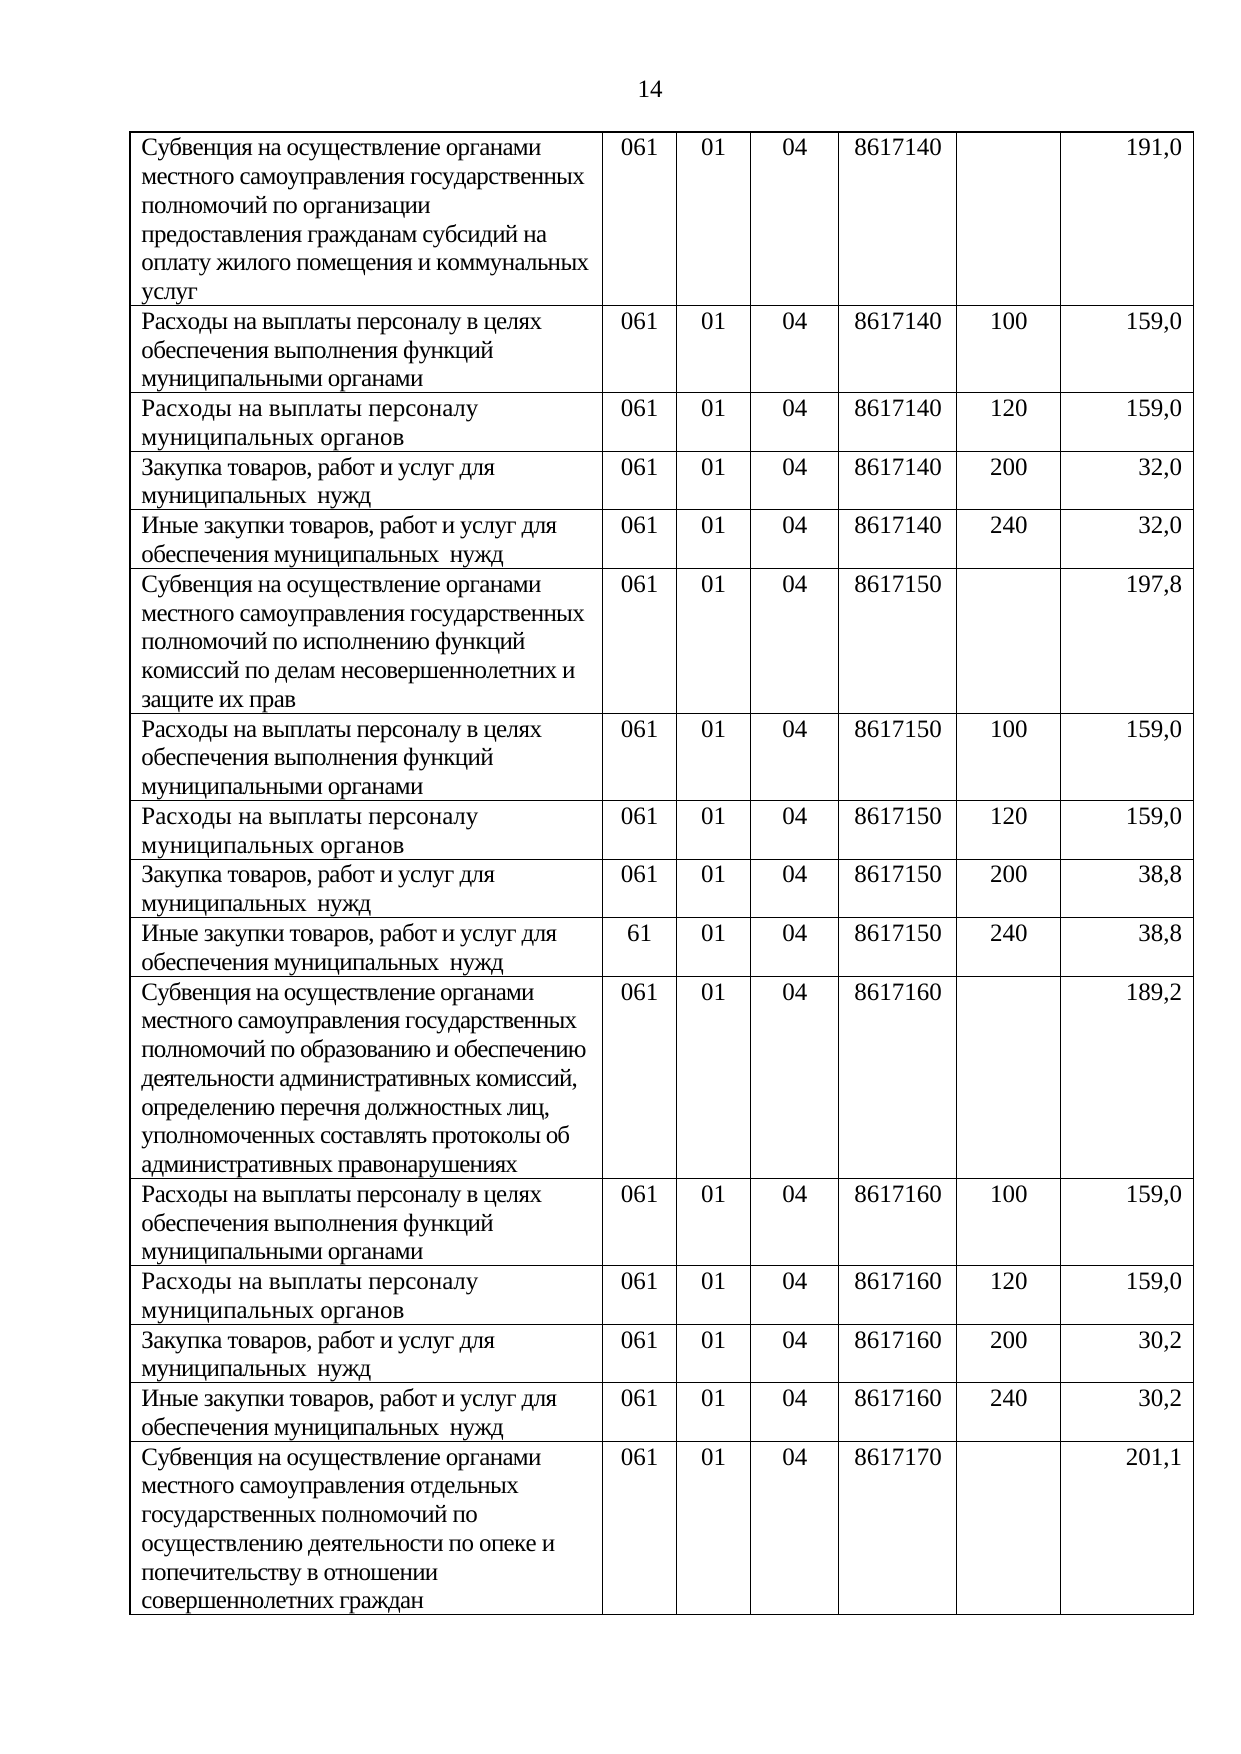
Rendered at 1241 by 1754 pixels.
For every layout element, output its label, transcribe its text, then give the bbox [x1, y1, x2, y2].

table_cell Расходы на выплаты персоналу муниципальных органов [131, 393, 602, 451]
table_cell 120 [957, 1266, 1060, 1324]
table_cell 061 [603, 860, 676, 917]
table_cell 04 [751, 860, 838, 917]
table_cell 01 [677, 801, 750, 858]
table_cell 061 [603, 977, 676, 1178]
table_cell 04 [751, 1179, 838, 1265]
table_cell 200 [957, 452, 1060, 509]
table_cell 8617150 [839, 918, 956, 976]
table_cell 8617150 [839, 569, 956, 713]
table_cell 8617140 [839, 510, 956, 568]
table_cell 01 [677, 977, 750, 1178]
table_cell 01 [677, 510, 750, 568]
table_cell 8617150 [839, 860, 956, 917]
table_cell 061 [603, 452, 676, 509]
table_cell Субвенция на осуществление органами местного самоуправления государственных полномочий по исполнению функций комиссий по делам несовершеннолетних и защите их прав [131, 569, 602, 713]
table_cell [957, 977, 1060, 1178]
table_cell 61 [603, 918, 676, 976]
table_cell 01 [677, 1383, 750, 1441]
table_cell Расходы на выплаты персоналу муниципальных органов [131, 801, 602, 858]
table_cell Закупка товаров, работ и услуг для муниципальных нужд [131, 1325, 602, 1382]
table_cell 061 [603, 1266, 676, 1324]
table_cell 01 [677, 452, 750, 509]
table_cell 061 [603, 393, 676, 451]
table_cell 01 [677, 1266, 750, 1324]
table_cell 8617160 [839, 977, 956, 1178]
table_cell 061 [603, 1325, 676, 1382]
table_cell 159,0 [1061, 801, 1193, 858]
table_cell Расходы на выплаты персоналу в целях обеспечения выполнения функций муниципальными органами [131, 306, 602, 392]
table_cell 100 [957, 1179, 1060, 1265]
table_cell Иные закупки товаров, работ и услуг для обеспечения муниципальных нужд [131, 510, 602, 568]
table_cell 159,0 [1061, 306, 1193, 392]
table_cell 201,1 [1061, 1442, 1193, 1614]
table_cell Субвенция на осуществление органами местного самоуправления государственных полномочий по организации предоставления гражданам субсидий на оплату жилого помещения и коммунальных услуг [131, 133, 602, 305]
table_cell 04 [751, 714, 838, 800]
table_cell 30,2 [1061, 1383, 1193, 1441]
table_cell 38,8 [1061, 918, 1193, 976]
table_cell 04 [751, 1266, 838, 1324]
table_cell 8617140 [839, 452, 956, 509]
table_cell Иные закупки товаров, работ и услуг для обеспечения муниципальных нужд [131, 918, 602, 976]
table_cell 061 [603, 1179, 676, 1265]
table_cell 01 [677, 1179, 750, 1265]
table_cell 240 [957, 918, 1060, 976]
table_cell 04 [751, 977, 838, 1178]
table_cell Расходы на выплаты персоналу в целях обеспечения выполнения функций муниципальными органами [131, 1179, 602, 1265]
table_cell 04 [751, 1383, 838, 1441]
table_cell 01 [677, 1442, 750, 1614]
table_cell 191,0 [1061, 133, 1193, 305]
table_cell 32,0 [1061, 510, 1193, 568]
table_cell 01 [677, 1325, 750, 1382]
table_cell 197,8 [1061, 569, 1193, 713]
table_cell 8617150 [839, 801, 956, 858]
table_cell 159,0 [1061, 393, 1193, 451]
table_cell 04 [751, 1325, 838, 1382]
table_cell [957, 133, 1060, 305]
table_cell 04 [751, 801, 838, 858]
table_cell 04 [751, 569, 838, 713]
table_cell 120 [957, 801, 1060, 858]
table_cell Закупка товаров, работ и услуг для муниципальных нужд [131, 452, 602, 509]
table_cell 04 [751, 510, 838, 568]
table_cell [957, 1442, 1060, 1614]
table_cell 100 [957, 714, 1060, 800]
table_cell Закупка товаров, работ и услуг для муниципальных нужд [131, 860, 602, 917]
table_cell 8617170 [839, 1442, 956, 1614]
table_cell 01 [677, 918, 750, 976]
table_cell 061 [603, 1383, 676, 1441]
table_cell 200 [957, 860, 1060, 917]
table_cell Расходы на выплаты персоналу муниципальных органов [131, 1266, 602, 1324]
table_cell 01 [677, 569, 750, 713]
table_cell 061 [603, 306, 676, 392]
table_cell 159,0 [1061, 1266, 1193, 1324]
table_cell 8617160 [839, 1383, 956, 1441]
table_cell 061 [603, 801, 676, 858]
table_cell 240 [957, 510, 1060, 568]
table_cell Субвенция на осуществление органами местного самоуправления государственных полномочий по образованию и обеспечению деятельности административных комиссий, определению перечня должностных лиц, уполномоченных составлять протоколы об административных правонарушениях [131, 977, 602, 1178]
table_cell 01 [677, 860, 750, 917]
table_cell 04 [751, 1442, 838, 1614]
table_cell 8617160 [839, 1325, 956, 1382]
table_cell 120 [957, 393, 1060, 451]
table_cell 01 [677, 306, 750, 392]
table_cell 8617140 [839, 133, 956, 305]
table_cell 159,0 [1061, 1179, 1193, 1265]
table_cell 04 [751, 306, 838, 392]
table_cell 01 [677, 133, 750, 305]
table_cell 189,2 [1061, 977, 1193, 1178]
table_cell 061 [603, 714, 676, 800]
table_cell 061 [603, 1442, 676, 1614]
table_cell Иные закупки товаров, работ и услуг для обеспечения муниципальных нужд [131, 1383, 602, 1441]
table_cell 04 [751, 452, 838, 509]
table_cell 38,8 [1061, 860, 1193, 917]
table_cell Субвенция на осуществление органами местного самоуправления отдельных государственных полномочий по осуществлению деятельности по опеке и попечительству в отношении совершеннолетних граждан [131, 1442, 602, 1614]
table_cell 8617140 [839, 393, 956, 451]
table_cell 8617160 [839, 1266, 956, 1324]
table_cell 04 [751, 918, 838, 976]
table_cell 061 [603, 569, 676, 713]
table_cell 061 [603, 510, 676, 568]
table_cell 04 [751, 393, 838, 451]
table_cell 01 [677, 714, 750, 800]
table_cell 100 [957, 306, 1060, 392]
table_cell 8617150 [839, 714, 956, 800]
table_cell 240 [957, 1383, 1060, 1441]
table_cell 30,2 [1061, 1325, 1193, 1382]
table_cell 01 [677, 393, 750, 451]
table_cell [957, 569, 1060, 713]
table_cell 04 [751, 133, 838, 305]
table_cell 8617160 [839, 1179, 956, 1265]
table_cell Расходы на выплаты персоналу в целях обеспечения выполнения функций муниципальными органами [131, 714, 602, 800]
table_cell 200 [957, 1325, 1060, 1382]
table_cell 32,0 [1061, 452, 1193, 509]
table_cell 061 [603, 133, 676, 305]
table_cell 159,0 [1061, 714, 1193, 800]
table_cell 8617140 [839, 306, 956, 392]
